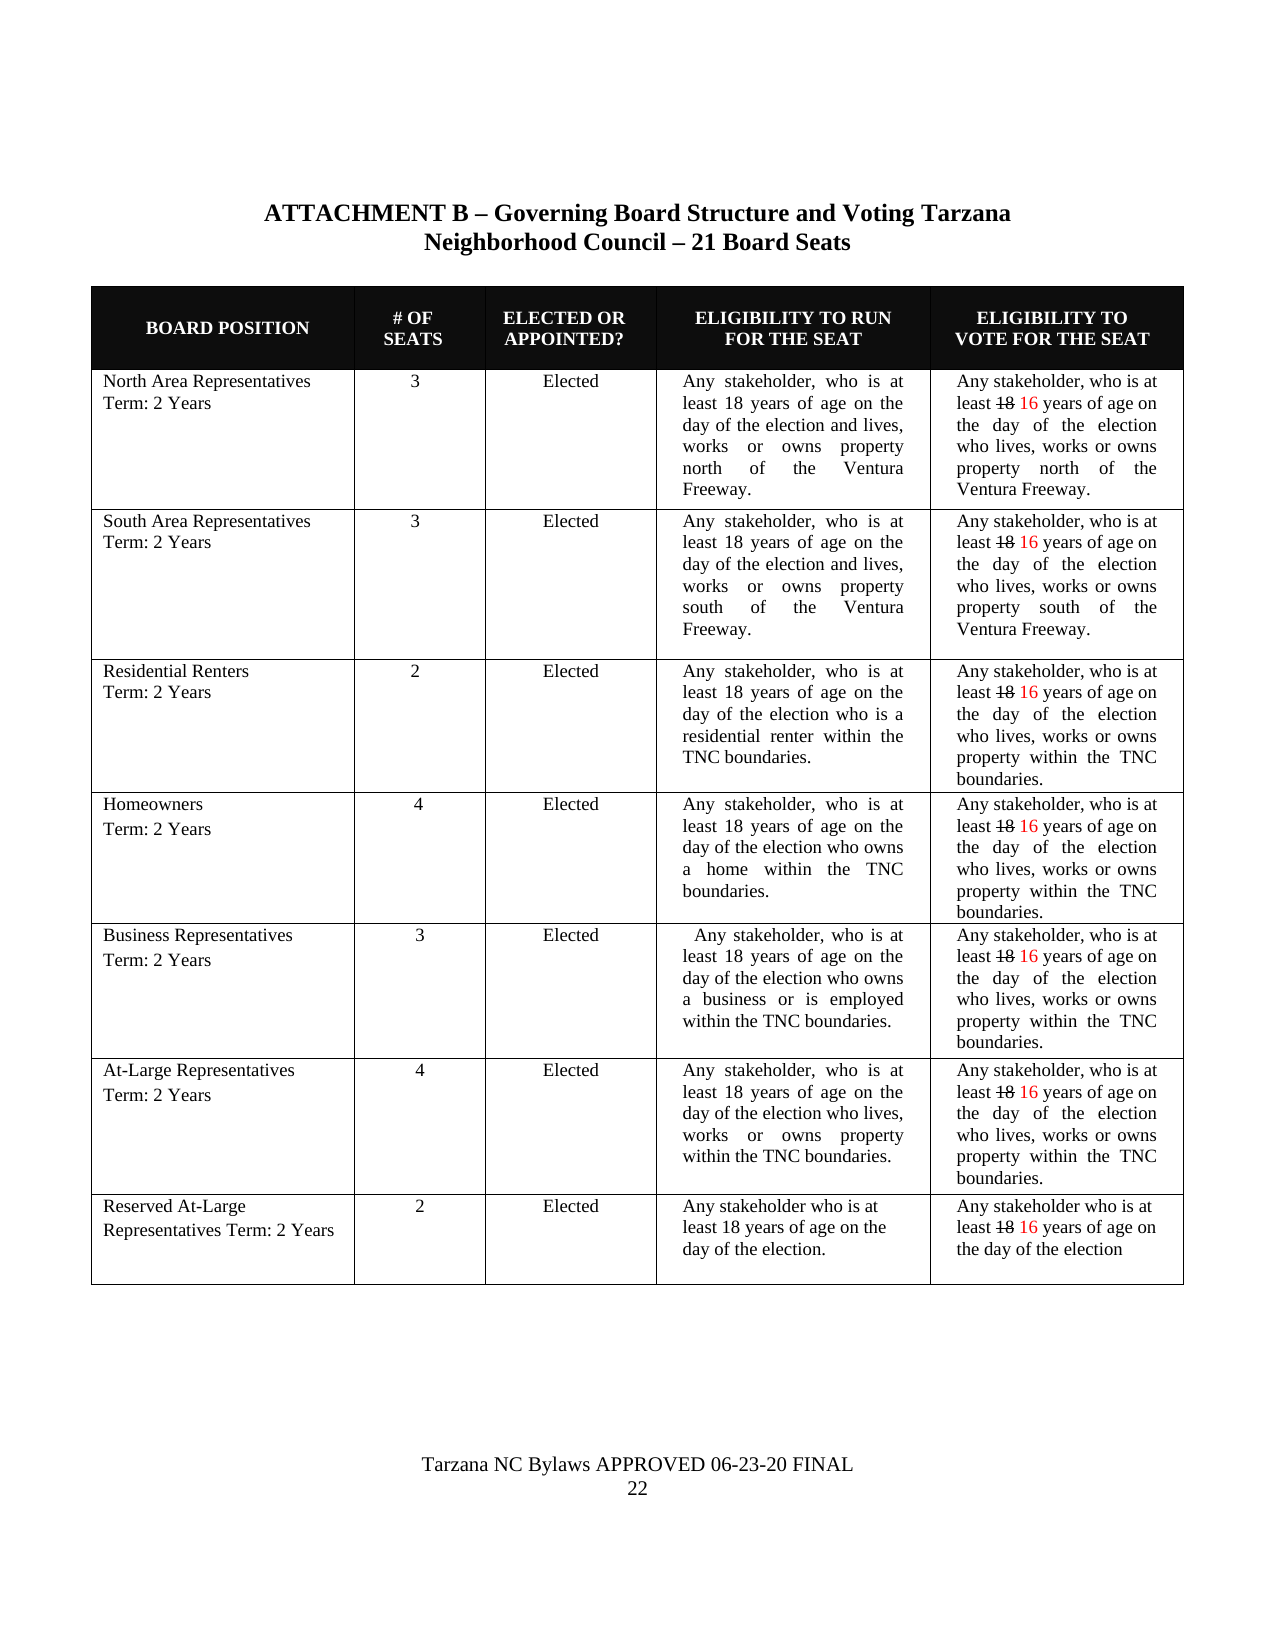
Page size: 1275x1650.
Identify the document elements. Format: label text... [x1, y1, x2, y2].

table_cell Any stakeholder, who is at least 18 years of age on the day of the election and lives, works or owns property south of the Ventura Freeway. [657, 510, 930, 659]
table_cell Any stakeholder, who is at least 18 years of age on the day of the election who is a residential renter within the TNC boundaries. [657, 660, 930, 792]
table_header ELIGIBILITY TO RUN FOR THE SEAT [657, 287, 930, 369]
table_cell Elected [486, 660, 656, 792]
table_cell Any stakeholder, who is at least 18 years of age on the day of the election who owns a business or is employed within the TNC boundaries. [657, 924, 930, 1058]
table_cell Elected [486, 1059, 656, 1193]
table_cell Any stakeholder, who is at least 18 16 years of age on the day of the election who lives, works or owns property within the TNC boundaries. [931, 793, 1183, 923]
table_cell Any stakeholder, who is at least 18 years of age on the day of the election and lives, works or owns property north of the Ventura Freeway. [657, 370, 930, 509]
table_cell Elected [486, 510, 656, 659]
table_cell Any stakeholder, who is at least 18 16 years of age on the day of the election who lives, works or owns property within the TNC boundaries. [931, 924, 1183, 1058]
table_cell Business Representatives Term: 2 Years [92, 924, 354, 1058]
table_cell Any stakeholder, who is at least 18 years of age on the day of the election who lives, works or owns property within the TNC boundaries. [657, 1059, 930, 1193]
table_cell At-Large Representatives Term: 2 Years [92, 1059, 354, 1193]
table_cell Homeowners Term: 2 Years [92, 793, 354, 923]
subtitle ATTACHMENT B – Governing Board Structure and Voting Tarzana Neighborhood Council – 21 Board Seats [187, 198, 1087, 256]
table_cell 2 [355, 1195, 485, 1284]
table_cell Any stakeholder, who is at least 18 16 years of age on the day of the election who lives, works or owns property north of the Ventura Freeway. [931, 370, 1183, 509]
table_cell 3 [355, 370, 485, 509]
table_cell Elected [486, 924, 656, 1058]
table_cell Any stakeholder, who is at least 18 16 years of age on the day of the election who lives, works or owns property within the TNC boundaries. [931, 1059, 1183, 1193]
table_header # OF SEATS [355, 287, 485, 369]
table_cell 3 [355, 924, 485, 1058]
table_header ELECTED OR APPOINTED? [486, 287, 656, 369]
table_cell 4 [355, 1059, 485, 1193]
table_cell Elected [486, 793, 656, 923]
table_cell Any stakeholder, who is at least 18 years of age on the day of the election who owns a home within the TNC boundaries. [657, 793, 930, 923]
table_cell Any stakeholder, who is at least 18 16 years of age on the day of the election who lives, works or owns property south of the Ventura Freeway. [931, 510, 1183, 659]
table_cell Any stakeholder who is at least 18 16 years of age on the day of the election [931, 1195, 1183, 1284]
table_cell Reserved At-Large Representatives Term: 2 Years [92, 1195, 354, 1284]
table_cell Any stakeholder, who is at least 18 16 years of age on the day of the election who lives, works or owns property within the TNC boundaries. [931, 660, 1183, 792]
table_cell Any stakeholder who is at least 18 years of age on the day of the election. [657, 1195, 930, 1284]
table_cell 4 [355, 793, 485, 923]
table_cell Elected [486, 370, 656, 509]
table_cell Elected [486, 1195, 656, 1284]
table_cell Residential Renters Term: 2 Years [92, 660, 354, 792]
table_cell South Area Representatives Term: 2 Years [92, 510, 354, 659]
table_cell 3 [355, 510, 485, 659]
table_cell 2 [355, 660, 485, 792]
table_cell North Area Representatives Term: 2 Years [92, 370, 354, 509]
table_header BOARD POSITION [92, 287, 354, 369]
table_header ELIGIBILITY TO VOTE FOR THE SEAT [931, 287, 1183, 369]
